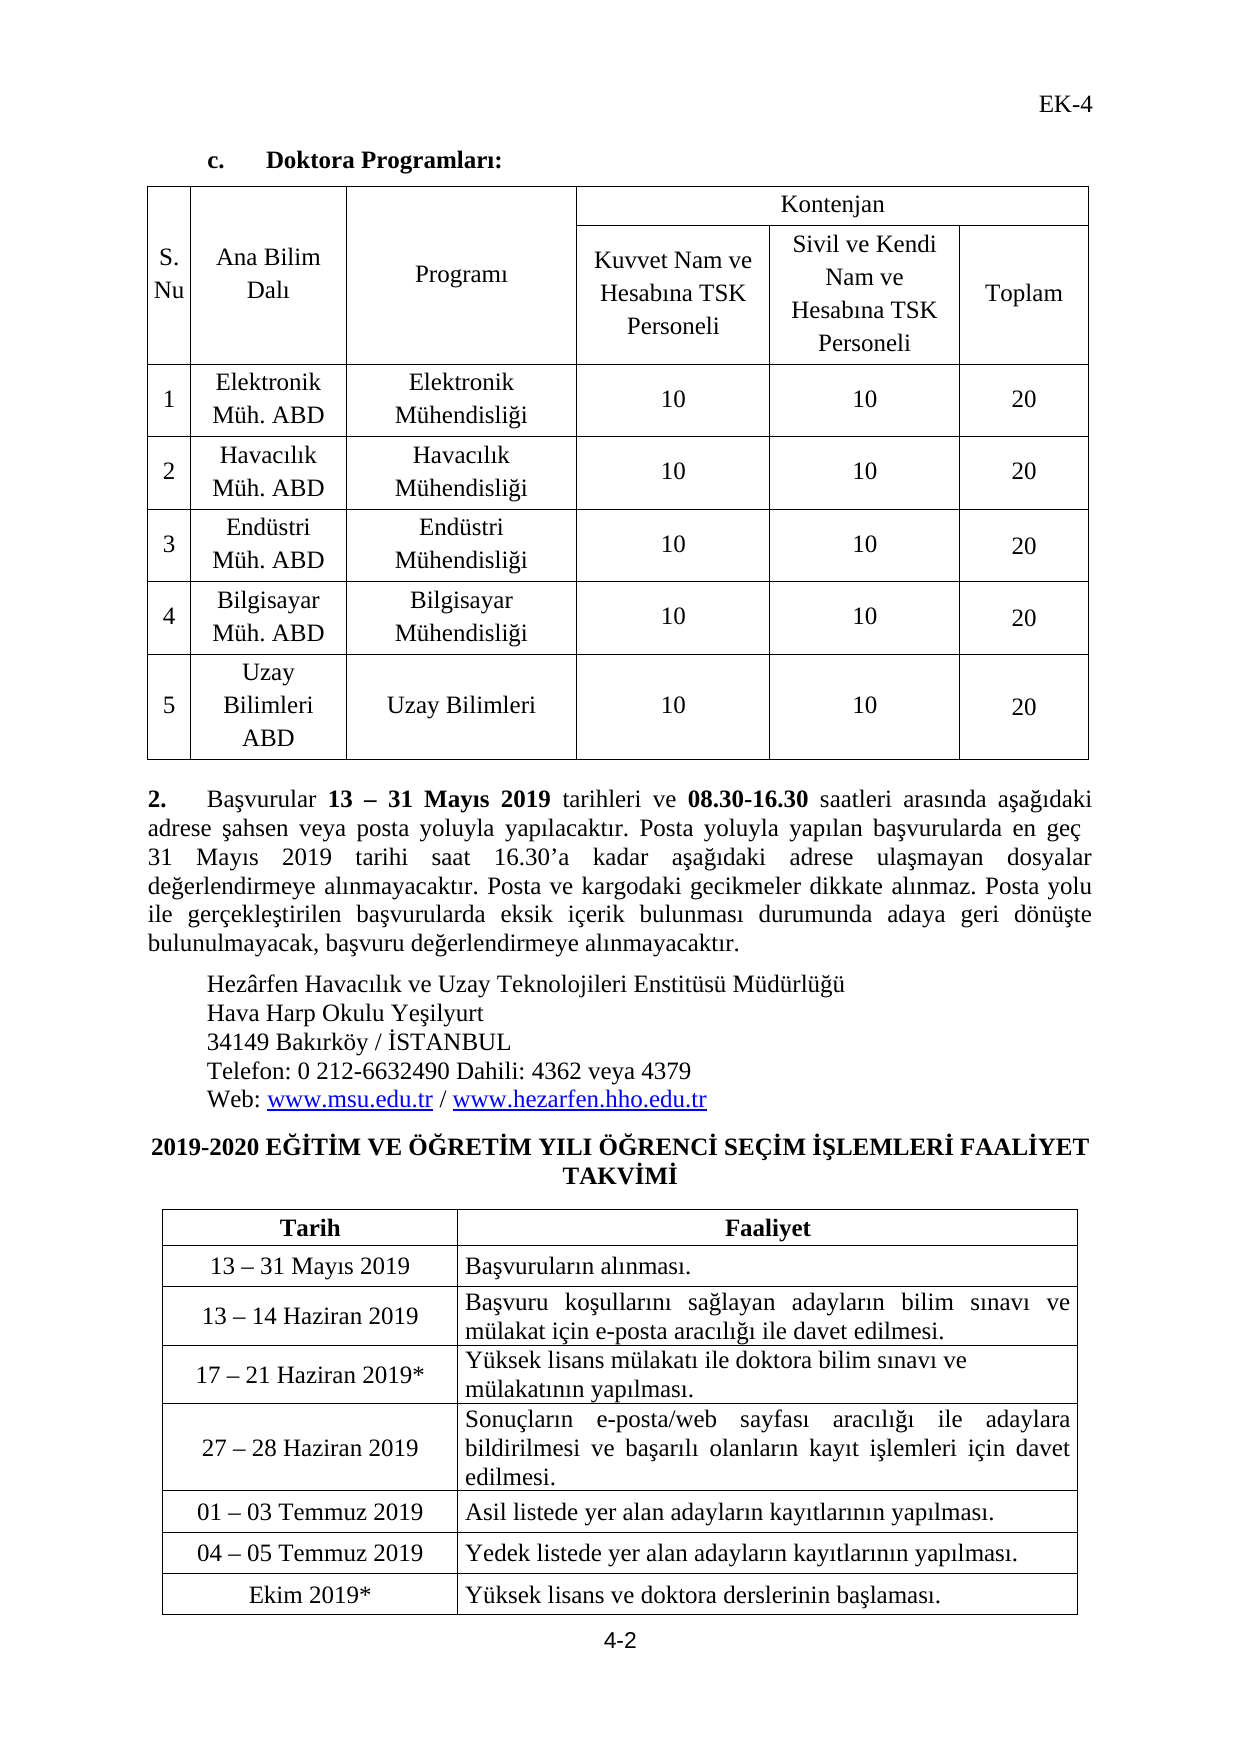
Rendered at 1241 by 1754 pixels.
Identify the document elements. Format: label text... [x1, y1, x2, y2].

table_cell Başvuruların alınması. [458, 1246, 1077, 1286]
table_cell Havacılık Müh. ABD [191, 437, 346, 508]
table_cell Endüstri Mühendisliği [347, 510, 576, 581]
table_cell Elektronik Mühendisliği [347, 365, 576, 436]
table_cell Bilgisayar Müh. ABD [191, 582, 346, 653]
table_cell Uzay Bilimleri ABD [191, 655, 346, 759]
table_header Kontenjan [577, 187, 1088, 225]
table_cell 10 [577, 510, 769, 581]
table_header S. Nu [148, 187, 190, 363]
table_cell Ekim 2019* [163, 1574, 457, 1614]
table_cell Bilgisayar Mühendisliği [347, 582, 576, 653]
table_header Programı [347, 187, 576, 363]
text Web: www.msu.edu.tr / www.hezarfen.hho.edu.tr [148, 1084, 1093, 1113]
table_cell 2 [148, 437, 190, 508]
table_cell 27 – 28 Haziran 2019 [163, 1404, 457, 1490]
table_cell Endüstri Müh. ABD [191, 510, 346, 581]
table_cell 13 – 31 Mayıs 2019 [163, 1246, 457, 1286]
table_cell 10 [577, 655, 769, 759]
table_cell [770, 226, 959, 363]
table_cell Toplam [960, 226, 1088, 363]
table_cell Yüksek lisans ve doktora derslerinin başlaması. [458, 1574, 1077, 1614]
table_cell Elektronik Müh. ABD [191, 365, 346, 436]
text Hava Harp Okulu Yeşilyurt [148, 998, 1093, 1027]
table_header Faaliyet [458, 1210, 1077, 1244]
table_header Ana Bilim Dalı [191, 187, 346, 363]
table_cell 5 [148, 655, 190, 759]
text 2019-2020 EĞİTİM VE ÖĞRETİM YILI ÖĞRENCİ SEÇİM İŞLEMLERİ FAALİYET TAKVİMİ [148, 1132, 1093, 1190]
table_cell 10 [577, 437, 769, 508]
text Hezârfen Havacılık ve Uzay Teknolojileri Enstitüsü Müdürlüğü [148, 969, 1093, 998]
table_cell Yüksek lisans mülakatı ile doktora bilim sınavı ve mülakatının yapılması. [458, 1346, 1077, 1403]
table_cell 10 [577, 365, 769, 436]
table_cell 20 [960, 437, 1088, 508]
text 34149 Bakırköy / İSTANBUL [148, 1027, 1093, 1056]
table_cell 1 [148, 365, 190, 436]
table_cell 10 [770, 655, 959, 759]
list Doktora Programları: [207, 145, 1093, 173]
table_cell 4 [148, 582, 190, 653]
table_cell Yedek listede yer alan adayların kayıtlarının yapılması. [458, 1533, 1077, 1573]
table_cell Başvuru koşullarını sağlayan adayların bilim sınavı ve mülakat için e-posta aracılığı ile davet edilmesi. [458, 1287, 1077, 1344]
table_cell Sonuçların e-posta/web sayfası aracılığı ile adaylara bildirilmesi ve başarılı olanların kayıt işlemleri için davet edilmesi. [458, 1404, 1077, 1490]
table_cell Havacılık Mühendisliği [347, 437, 576, 508]
table_cell 20 [960, 655, 1088, 759]
table_cell 20 [960, 510, 1088, 581]
table_cell Asil listede yer alan adayların kayıtlarının yapılması. [458, 1491, 1077, 1532]
table_cell 20 [960, 365, 1088, 436]
table_cell 20 [960, 582, 1088, 653]
table_header Tarih [163, 1210, 457, 1244]
table_cell 10 [770, 365, 959, 436]
table_cell 01 – 03 Temmuz 2019 [163, 1491, 457, 1532]
table_cell 13 – 14 Haziran 2019 [163, 1287, 457, 1344]
table_cell 3 [148, 510, 190, 581]
table_cell 10 [770, 582, 959, 653]
table_cell 10 [770, 510, 959, 581]
text Telefon: 0 212-6632490 Dahili: 4362 veya 4379 [148, 1056, 1093, 1084]
table_cell Kuvvet Nam ve Hesabına TSK Personeli [577, 226, 769, 363]
table_cell 10 [770, 437, 959, 508]
table_cell 04 – 05 Temmuz 2019 [163, 1533, 457, 1573]
table_cell Uzay Bilimleri [347, 655, 576, 759]
table_cell 10 [577, 582, 769, 653]
table_cell 17 – 21 Haziran 2019* [163, 1346, 457, 1403]
text 2. Başvurular 13 – 31 Mayıs 2019 tarihleri ve 08.30-16.30 saatleri arasında aşağıdaki adrese şahsen veya posta yoluyla yapılacaktır. Posta yoluyla yapılan başvurularda en geç 31 Mayıs 2019 tarihi saat 16.30’a kadar aşağıdaki adrese ulaşmayan dosyalar değerlendirmeye alınmayacaktır. Posta ve kargodaki gecikmeler dikkate alınmaz. Posta yolu ile gerçekleştirilen başvurularda eksik içerik bulunması durumunda adaya geri dönüşte bulunulmayacak, başvuru değerlendirmeye alınmayacaktır. [148, 784, 1093, 957]
